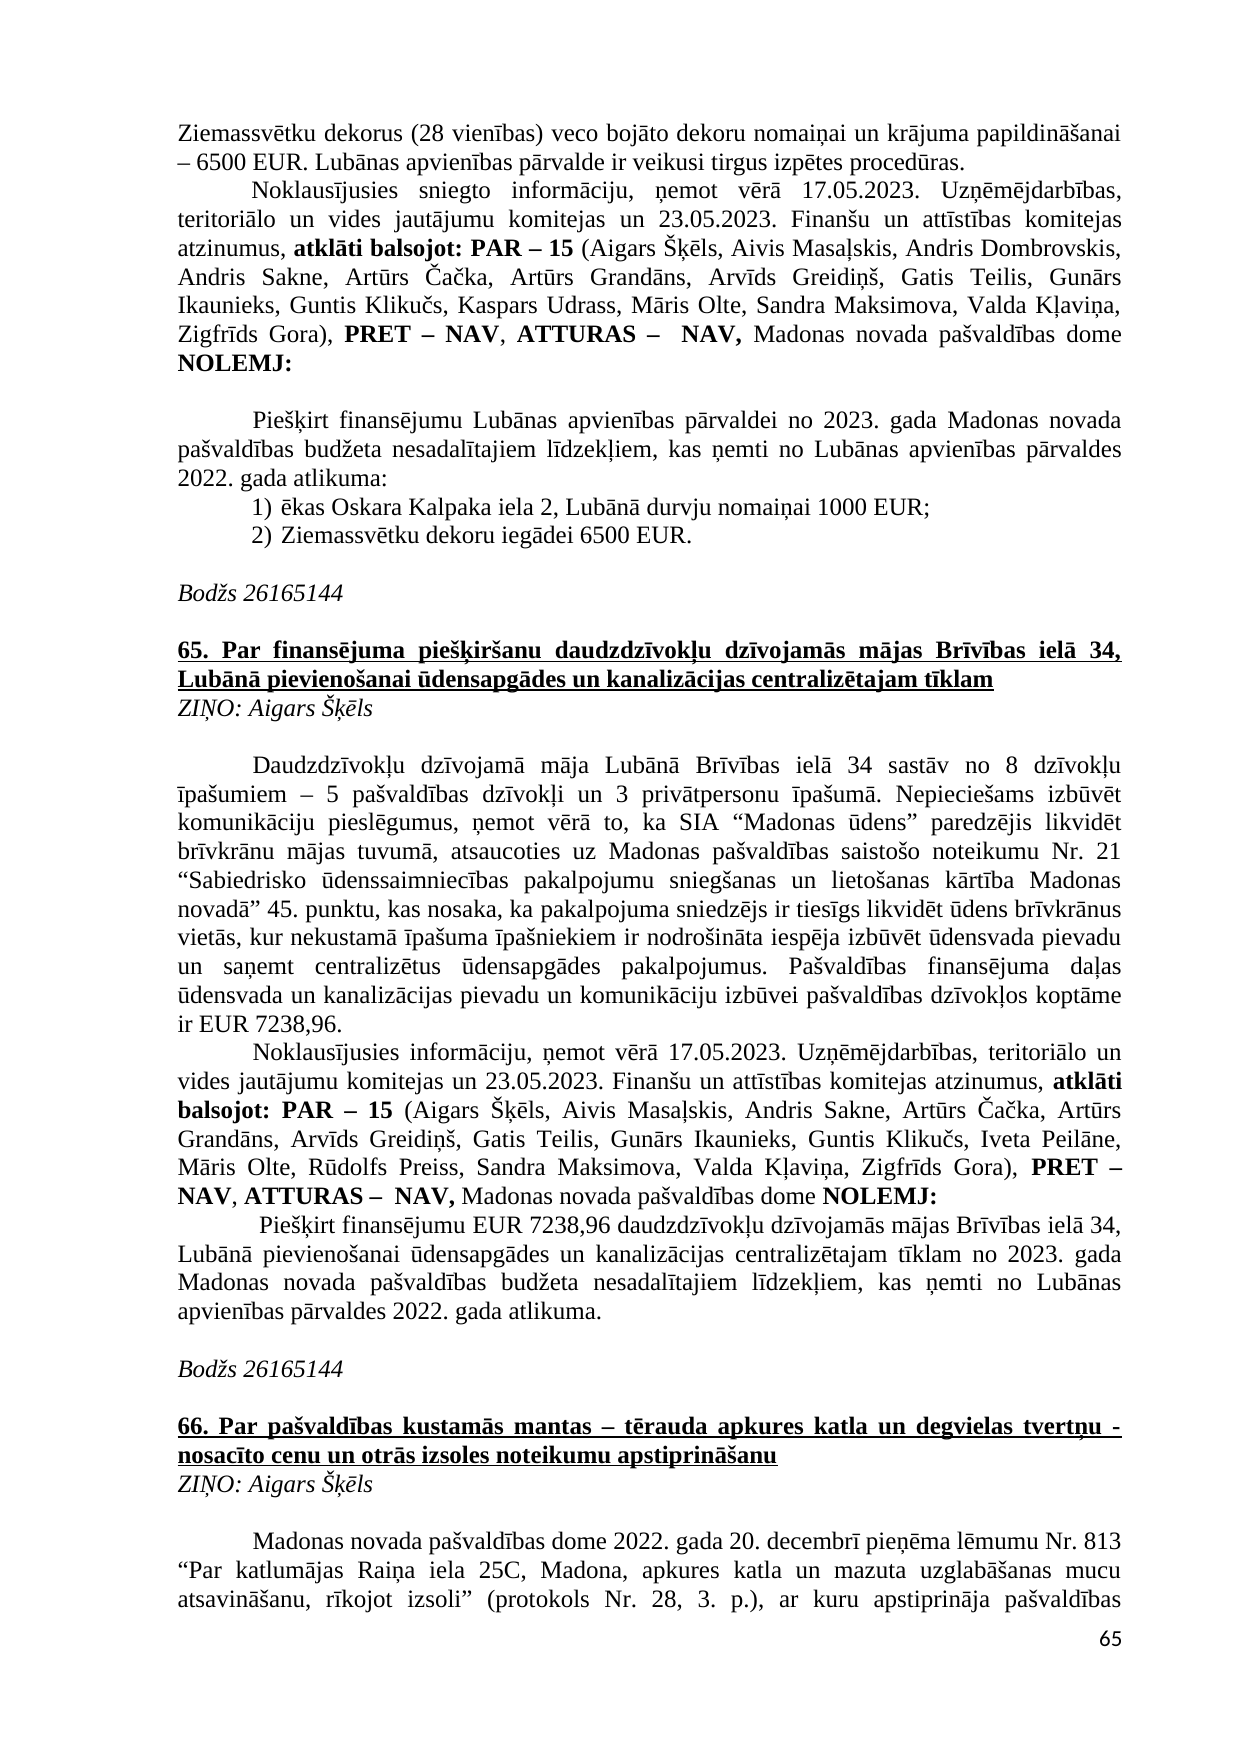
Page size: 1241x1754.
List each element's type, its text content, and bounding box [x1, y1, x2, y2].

text Piešķirt finansējumu EUR 7238,96 daudzdzīvokļu dzīvojamās mājas Brīvības ielā 34, Lubānā pievienošanai ūdensapgādes un kanalizācijas centralizētajam tīklam no 2023. gada Madonas novada pašvaldības budžeta nesadalītajiem līdzekļiem, kas ņemti no Lubānas apvienības pārvaldes 2022. gada atlikuma. [177, 1210, 1122, 1325]
text Noklausījusies sniegto informāciju, ņemot vērā 17.05.2023. Uzņēmējdarbības, teritoriālo un vides jautājumu komitejas un 23.05.2023. Finanšu un attīstības komitejas atzinumus, atklāti balsojot: PAR – 15 (Aigars Šķēls, Aivis Masaļskis, Andris Dombrovskis, Andris Sakne, Artūrs Čačka, Artūrs Grandāns, Arvīds Greidiņš, Gatis Teilis, Gunārs Ikaunieks, Guntis Klikučs, Kaspars Udrass, Māris Olte, Sandra Maksimova, Valda Kļaviņa, Zigfrīds Gora), PRET – NAV, ATTURAS – NAV, Madonas novada pašvaldības dome NOLEMJ: [177, 176, 1122, 377]
list Ziemassvētku dekoru iegādei 6500 EUR. [251, 521, 1122, 549]
list ēkas Oskara Kalpaka iela 2, Lubānā durvju nomaiņai 1000 EUR; [251, 492, 1122, 521]
text 65. Par finansējuma piešķiršanu daudzdzīvokļu dzīvojamās mājas Brīvības ielā 34, Lubānā pievienošanai ūdensapgādes un kanalizācijas centralizētajam tīklam [177, 636, 1122, 661]
text Noklausījusies informāciju, ņemot vērā 17.05.2023. Uzņēmējdarbības, teritoriālo un vides jautājumu komitejas un 23.05.2023. Finanšu un attīstības komitejas atzinumus, atklāti balsojot: PAR – 15 (Aigars Šķēls, Aivis Masaļskis, Andris Sakne, Artūrs Čačka, Artūrs Grandāns, Arvīds Greidiņš, Gatis Teilis, Gunārs Ikaunieks, Guntis Klikučs, Iveta Peilāne, Māris Olte, Rūdolfs Preiss, Sandra Maksimova, Valda Kļaviņa, Zigfrīds Gora), PRET – NAV, ATTURAS – NAV, Madonas novada pašvaldības dome NOLEMJ: [177, 1037, 1122, 1210]
text Bodžs 26165144 [177, 1354, 1122, 1382]
text Bodžs 26165144 [177, 578, 1122, 607]
text 66. Par pašvaldības kustamās mantas – tērauda apkures katla un degvielas tvertņu - nosacīto cenu un otrās izsoles noteikumu apstiprināšanu [177, 1437, 1122, 1469]
text 65. Par finansējuma piešķiršanu daudzdzīvokļu dzīvojamās mājas Brīvības ielā 34, Lubānā pievienošanai ūdensapgādes un kanalizācijas centralizētajam tīklam [177, 662, 1122, 693]
text 66. Par pašvaldības kustamās mantas – tērauda apkures katla un degvielas tvertņu - nosacīto cenu un otrās izsoles noteikumu apstiprināšanu [177, 1411, 1122, 1436]
text Daudzdzīvokļu dzīvojamā māja Lubānā Brīvības ielā 34 sastāv no 8 dzīvokļu īpašumiem – 5 pašvaldības dzīvokļi un 3 privātpersonu īpašumā. Nepieciešams izbūvēt komunikāciju pieslēgumus, ņemot vērā to, ka SIA “Madonas ūdens” paredzējis likvidēt brīvkrānu mājas tuvumā, atsaucoties uz Madonas pašvaldības saistošo noteikumu Nr. 21 “Sabiedrisko ūdenssaimniecības pakalpojumu sniegšanas un lietošanas kārtība Madonas novadā” 45. punktu, kas nosaka, ka pakalpojuma sniedzējs ir tiesīgs likvidēt ūdens brīvkrānus vietās, kur nekustamā īpašuma īpašniekiem ir nodrošināta iespēja izbūvēt ūdensvada pievadu un saņemt centralizētus ūdensapgādes pakalpojumus. Pašvaldības finansējuma daļas ūdensvada un kanalizācijas pievadu un komunikāciju izbūvei pašvaldības dzīvokļos koptāme ir EUR 7238,96. [177, 750, 1122, 1037]
text ZIŅO: Aigars Šķēls [177, 1469, 1122, 1497]
text Piešķirt finansējumu Lubānas apvienības pārvaldei no 2023. gada Madonas novada pašvaldības budžeta nesadalītajiem līdzekļiem, kas ņemti no Lubānas apvienības pārvaldes 2022. gada atlikuma: [177, 406, 1122, 492]
text ZIŅO: Aigars Šķēls [177, 693, 1122, 722]
